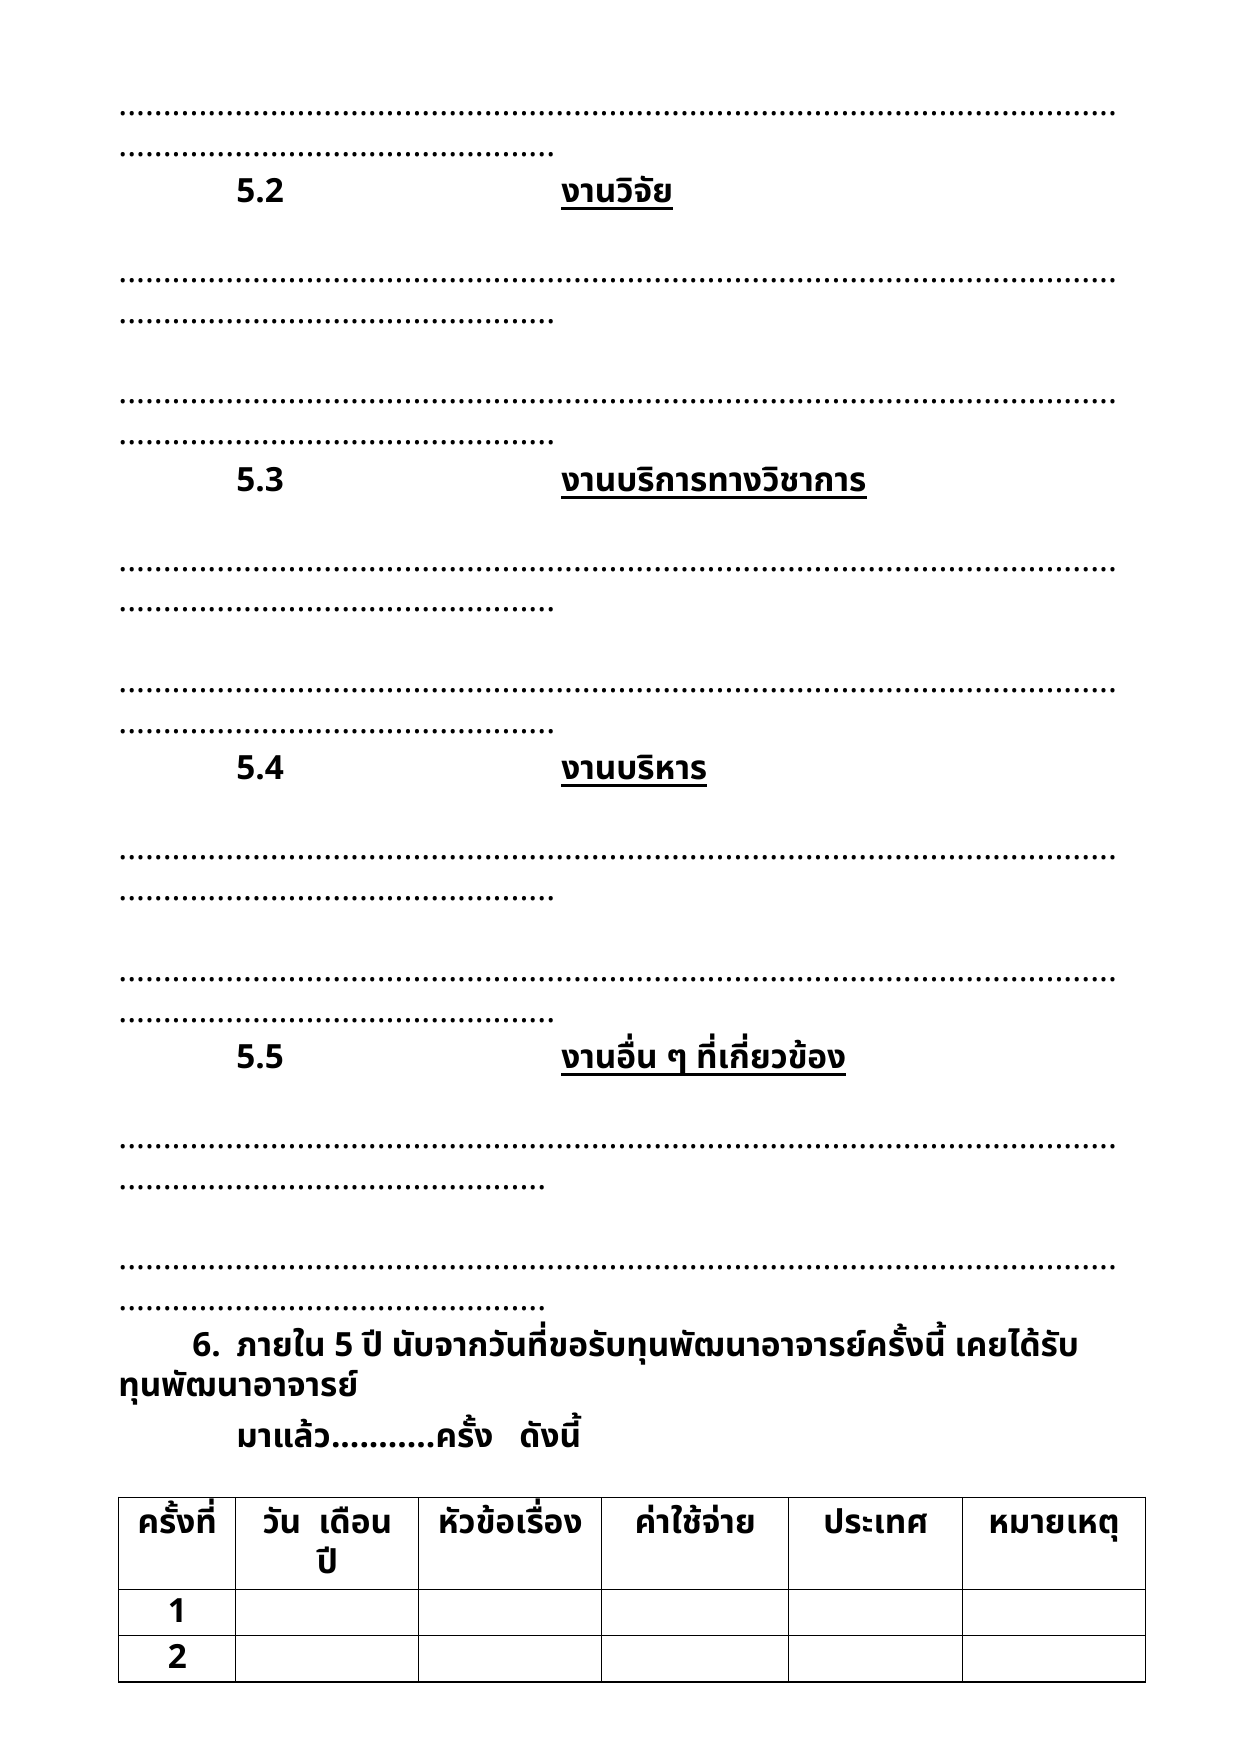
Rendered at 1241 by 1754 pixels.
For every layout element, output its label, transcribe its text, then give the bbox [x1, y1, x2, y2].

text 6. ภายใน 5 ปี นับจากวันที่ขอรับทุนพัฒนาอาจารย์ครั้งนี้ เคยได้รับทุนพัฒนาอาจารย์ [118, 1321, 1122, 1411]
table_header หมายเหตุ [963, 1498, 1145, 1588]
table_header วัน เดือน ปี [236, 1498, 418, 1588]
text 5.2 งานวิจัย [118, 166, 1122, 211]
table_cell 2 [119, 1636, 235, 1681]
table_cell [789, 1590, 962, 1635]
text ................................................................................................................................................................ [118, 1199, 1122, 1321]
table_cell [602, 1590, 788, 1635]
table_cell 1 [119, 1590, 235, 1635]
text 5.4 งานบริหาร [118, 743, 1122, 789]
table_cell [789, 1636, 962, 1681]
text 5.3 งานบริการทางวิชาการ [118, 454, 1122, 500]
table_header หัวข้อเรื่อง [419, 1498, 601, 1588]
table_header ประเทศ [789, 1498, 962, 1588]
table_cell [963, 1636, 1145, 1681]
table_cell [236, 1590, 418, 1635]
text ................................................................................................................................................................ [118, 1077, 1122, 1199]
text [118, 44, 1122, 166]
text 5.5 งานอื่น ๆ ที่เกี่ยวข้อง [118, 1032, 1122, 1077]
table_cell [419, 1590, 601, 1635]
table_header ค่าใช้จ่าย [602, 1498, 788, 1588]
table_header ครั้งที่ [119, 1498, 235, 1588]
table_cell [602, 1636, 788, 1681]
text มาแล้ว...........ครั้ง ดังนี้ [118, 1411, 1122, 1457]
table_cell [963, 1590, 1145, 1635]
table_cell [419, 1636, 601, 1681]
table_cell [236, 1636, 418, 1681]
